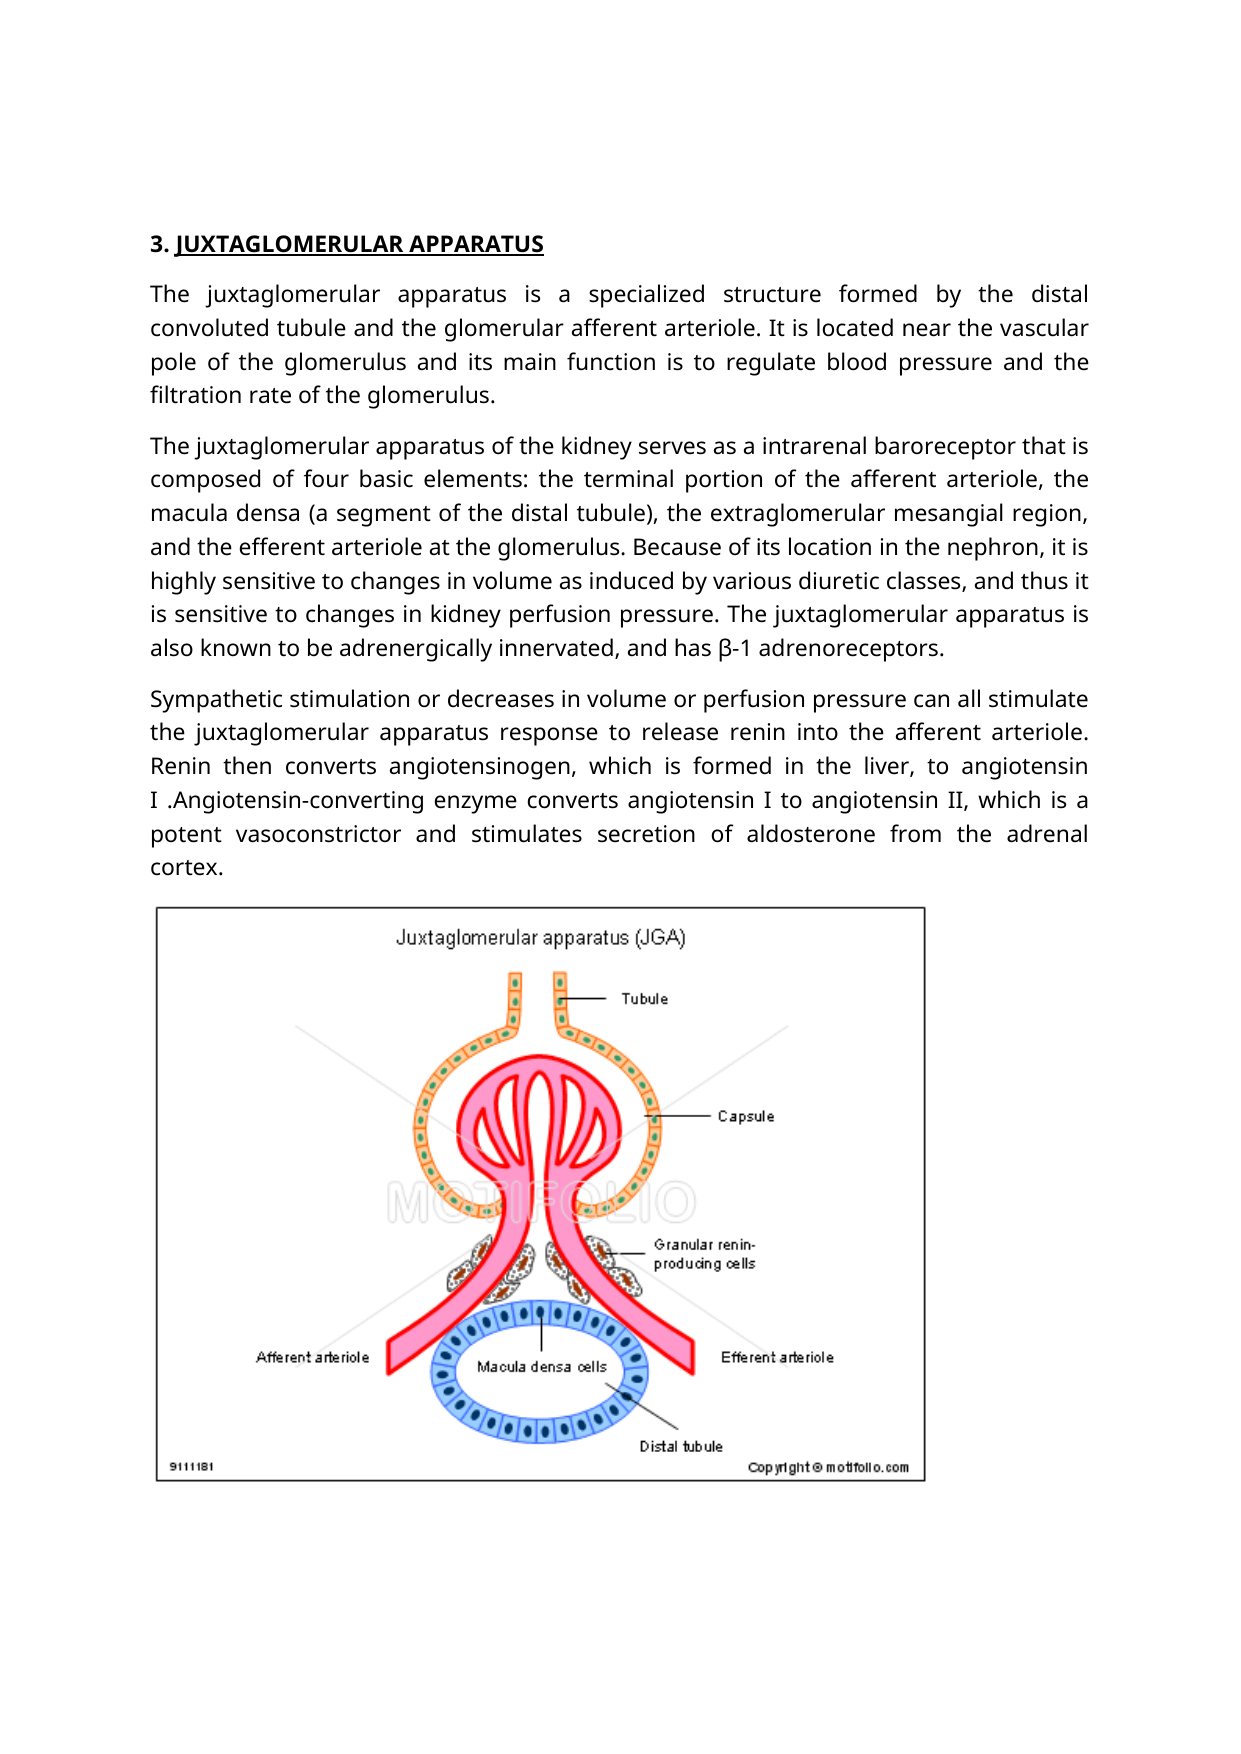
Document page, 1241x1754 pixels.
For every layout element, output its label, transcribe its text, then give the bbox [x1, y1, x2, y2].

list The juxtaglomerular apparatus is a specialized structure formed by the distal convoluted tubule and the glomerular afferent arteriole. It is located near the vascular pole of the glomerulus and its main function is to regulate blood pressure and the filtration rate of the glomerulus. [150, 278, 1090, 411]
picture [150, 901, 932, 1488]
list The juxtaglomerular apparatus of the kidney serves as a intrarenal baroreceptor that is composed of four basic elements: the terminal portion of the afferent arteriole, the macula densa (a segment of the distal tubule), the extraglomerular mesangial region, and the efferent arteriole at the glomerulus. Because of its location in the nephron, it is highly sensitive to changes in volume as induced by various diuretic classes, and thus it is sensitive to changes in kidney perfusion pressure. The juxtaglomerular apparatus is also known to be adrenergically innervated, and has β-1 adrenoreceptors. [150, 430, 1090, 663]
list 3. JUXTAGLOMERULAR APPARATUS [150, 228, 1090, 259]
list Sympathetic stimulation or decreases in volume or perfusion pressure can all stimulate the juxtaglomerular apparatus response to release renin into the afferent arteriole. Renin then converts angiotensinogen, which is formed in the liver, to angiotensin I .Angiotensin-converting enzyme converts angiotensin I to angiotensin II, which is a potent vasoconstrictor and stimulates secretion of aldosterone from the adrenal cortex. [150, 683, 1090, 883]
